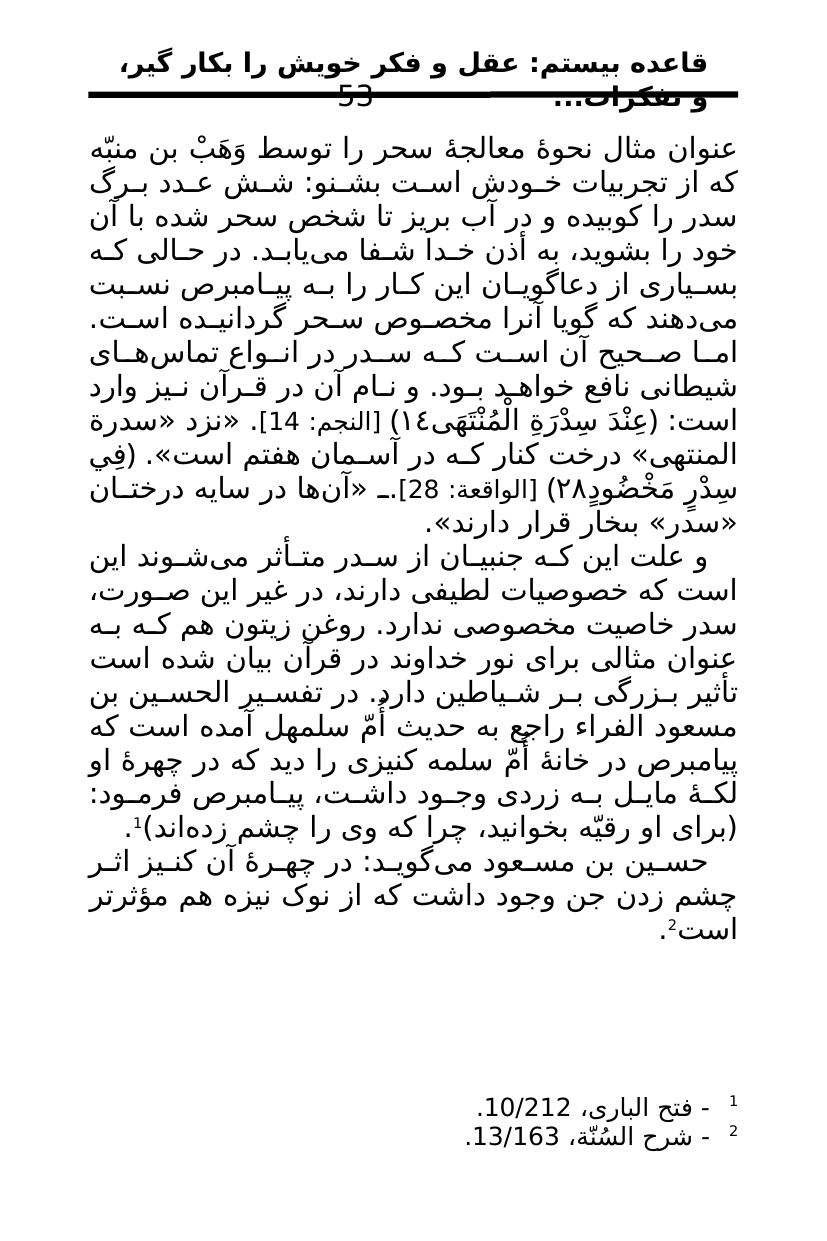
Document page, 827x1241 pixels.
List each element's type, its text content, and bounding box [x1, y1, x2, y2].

text حسین بن مسعود می‌گوید: در چهرۀ آن کنیز اثر چشم زدن جن وجود داشت که از نوک نیزه هم مؤثرتر است. [89, 845, 738, 947]
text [89, 132, 738, 539]
text و علت این که جنبیان از سدر متأثر می‌شوند این است که خصوصیات لطیفی دارند، در غیر این صورت، سدر خاصیت مخصوصی ندارد. روغن زیتون هم که به عنوان مثالی برای نور خداوند در قرآن بیان شده است تأثیر بزرگی بر شیاطین دارد. در تفسیر الحسین بن مسعود الفراء راجع به حدیث أُمّ سلمهل آمده است که پیامبرص در خانۀ أُمّ سلمه کنیزی را دید که در چهرۀ او لکۀ مایل به زردی وجود داشت، پیامبرص فرمود: (برای او رقیّه بخوانید، چرا که وی را چشم زده‌اند). [89, 539, 738, 845]
